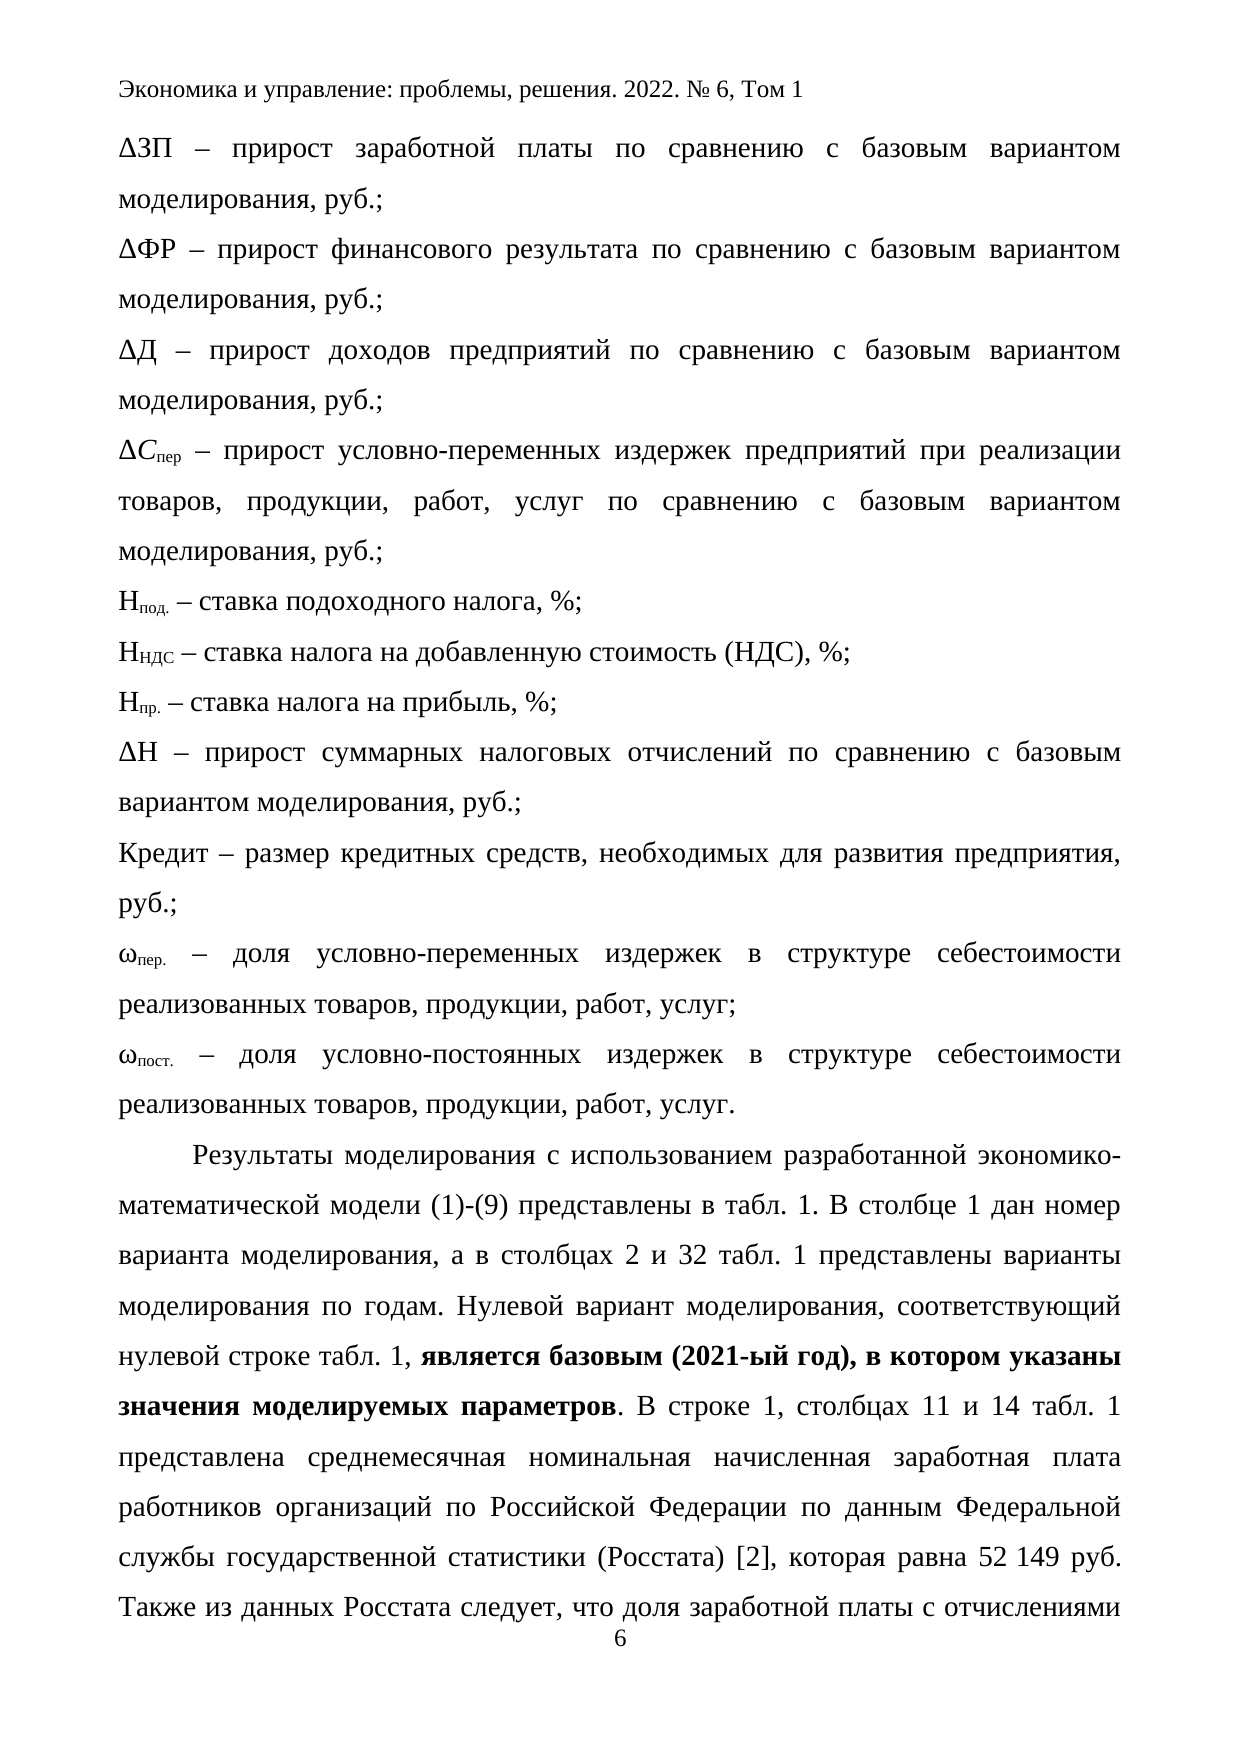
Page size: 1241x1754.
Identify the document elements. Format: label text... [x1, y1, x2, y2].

text ωпост. – доля условно-постоянных издержек в структуре себестоимости реализованных товаров, продукции, работ, услуг. [118, 1036, 1122, 1120]
text ΔН – прирост суммарных налоговых отчислений по сравнению с базовым вариантом моделирования, руб.; [118, 734, 1122, 818]
text ωпер. – доля условно-переменных издержек в структуре себестоимости реализованных товаров, продукции, работ, услуг; [118, 936, 1122, 1019]
text ΔСпер – прирост условно-переменных издержек предприятий при реализации товаров, продукции, работ, услуг по сравнению с базовым вариантом моделирования, руб.; [118, 432, 1122, 567]
text Кредит – размер кредитных средств, необходимых для развития предприятия, руб.; [118, 835, 1122, 919]
text Нпр. – ставка налога на прибыль, %; [118, 684, 1122, 717]
text ΔД – прирост доходов предприятий по сравнению с базовым вариантом моделирования, руб.; [118, 332, 1122, 416]
text ΔФР – прирост финансового результата по сравнению с базовым вариантом моделирования, руб.; [118, 231, 1122, 315]
text ΔЗП – прирост заработной платы по сравнению с базовым вариантом моделирования, руб.; [118, 131, 1122, 214]
text ННДС – ставка налога на добавленную стоимость (НДС), %; [118, 634, 1122, 667]
text Нпод. – ставка подоходного налога, %; [118, 583, 1122, 617]
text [118, 1137, 1122, 1623]
